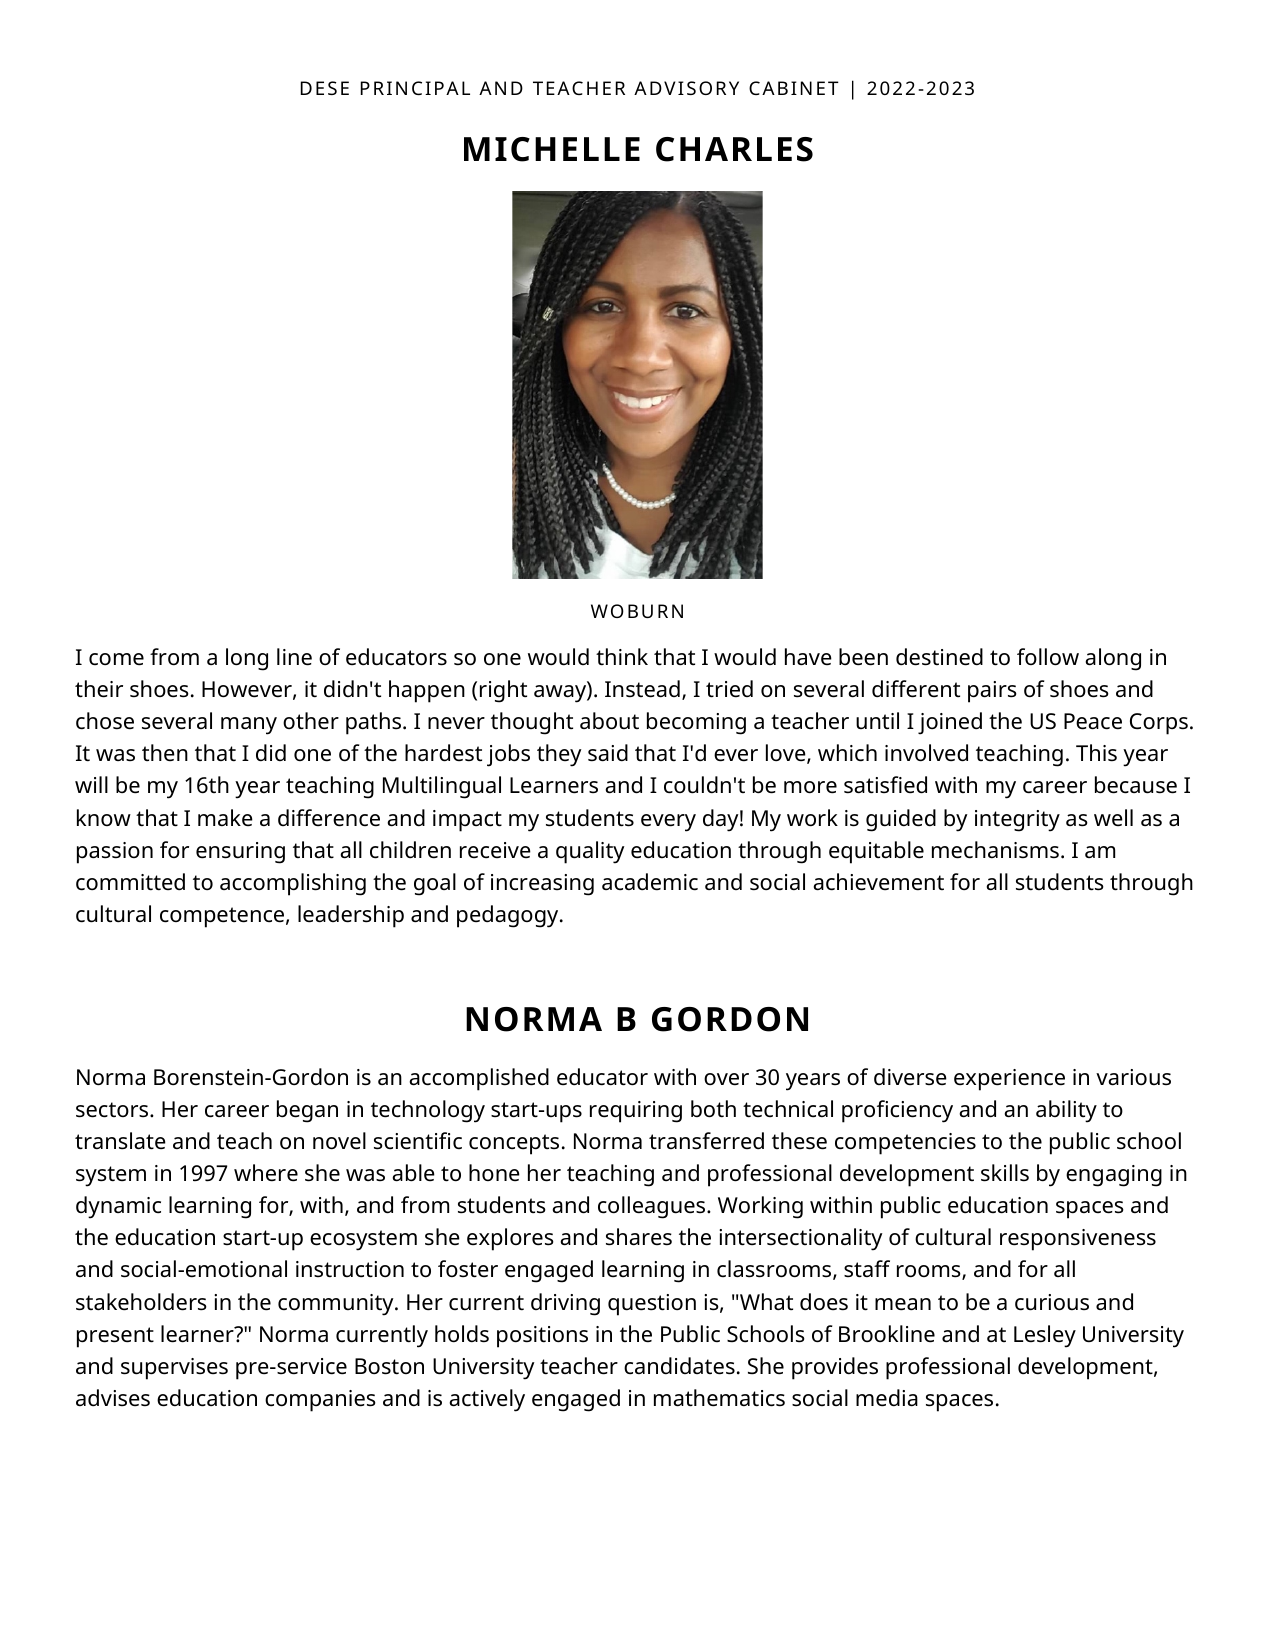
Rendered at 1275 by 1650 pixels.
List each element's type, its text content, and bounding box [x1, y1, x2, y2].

text Norma B Gordon [75, 996, 1200, 1042]
text Norma Borenstein-Gordon is an accomplished educator with over 30 years of diverse experience in various sectors. Her career began in technology start-ups requiring both technical proficiency and an ability to translate and teach on novel scientific concepts. Norma transferred these competencies to the public school system in 1997 where she was able to hone her teaching and professional development skills by engaging in dynamic learning for, with, and from students and colleagues. Working within public education spaces and the education start-up ecosystem she explores and shares the intersectionality of cultural responsiveness and social-emotional instruction to foster engaged learning in classrooms, staff rooms, and for all stakeholders in the community. Her current driving question is, "What does it mean to be a curious and present learner?" Norma currently holds positions in the Public Schools of Brookline and at Lesley University and supervises pre-service Boston University teacher candidates. She provides professional development, advises education companies and is actively engaged in mathematics social media spaces. [75, 1062, 1200, 1412]
text I come from a long line of educators so one would think that I would have been destined to follow along in their shoes. However, it didn't happen (right away). Instead, I tried on several different pairs of shoes and chose several many other paths. I never thought about becoming a teacher until I joined the US Peace Corps. It was then that I did one of the hardest jobs they said that I'd ever love, which involved teaching. This year will be my 16th year teaching Multilingual Learners and I couldn't be more satisfied with my career because I know that I make a difference and impact my students every day! My work is guided by integrity as well as a passion for ensuring that all children receive a quality education through equitable mechanisms. I am committed to accomplishing the goal of increasing academic and social achievement for all students through cultural competence, leadership and pedagogy. [75, 642, 1200, 928]
text Michelle Charles [75, 126, 1200, 171]
text Woburn [75, 598, 1200, 623]
picture [512, 191, 763, 579]
